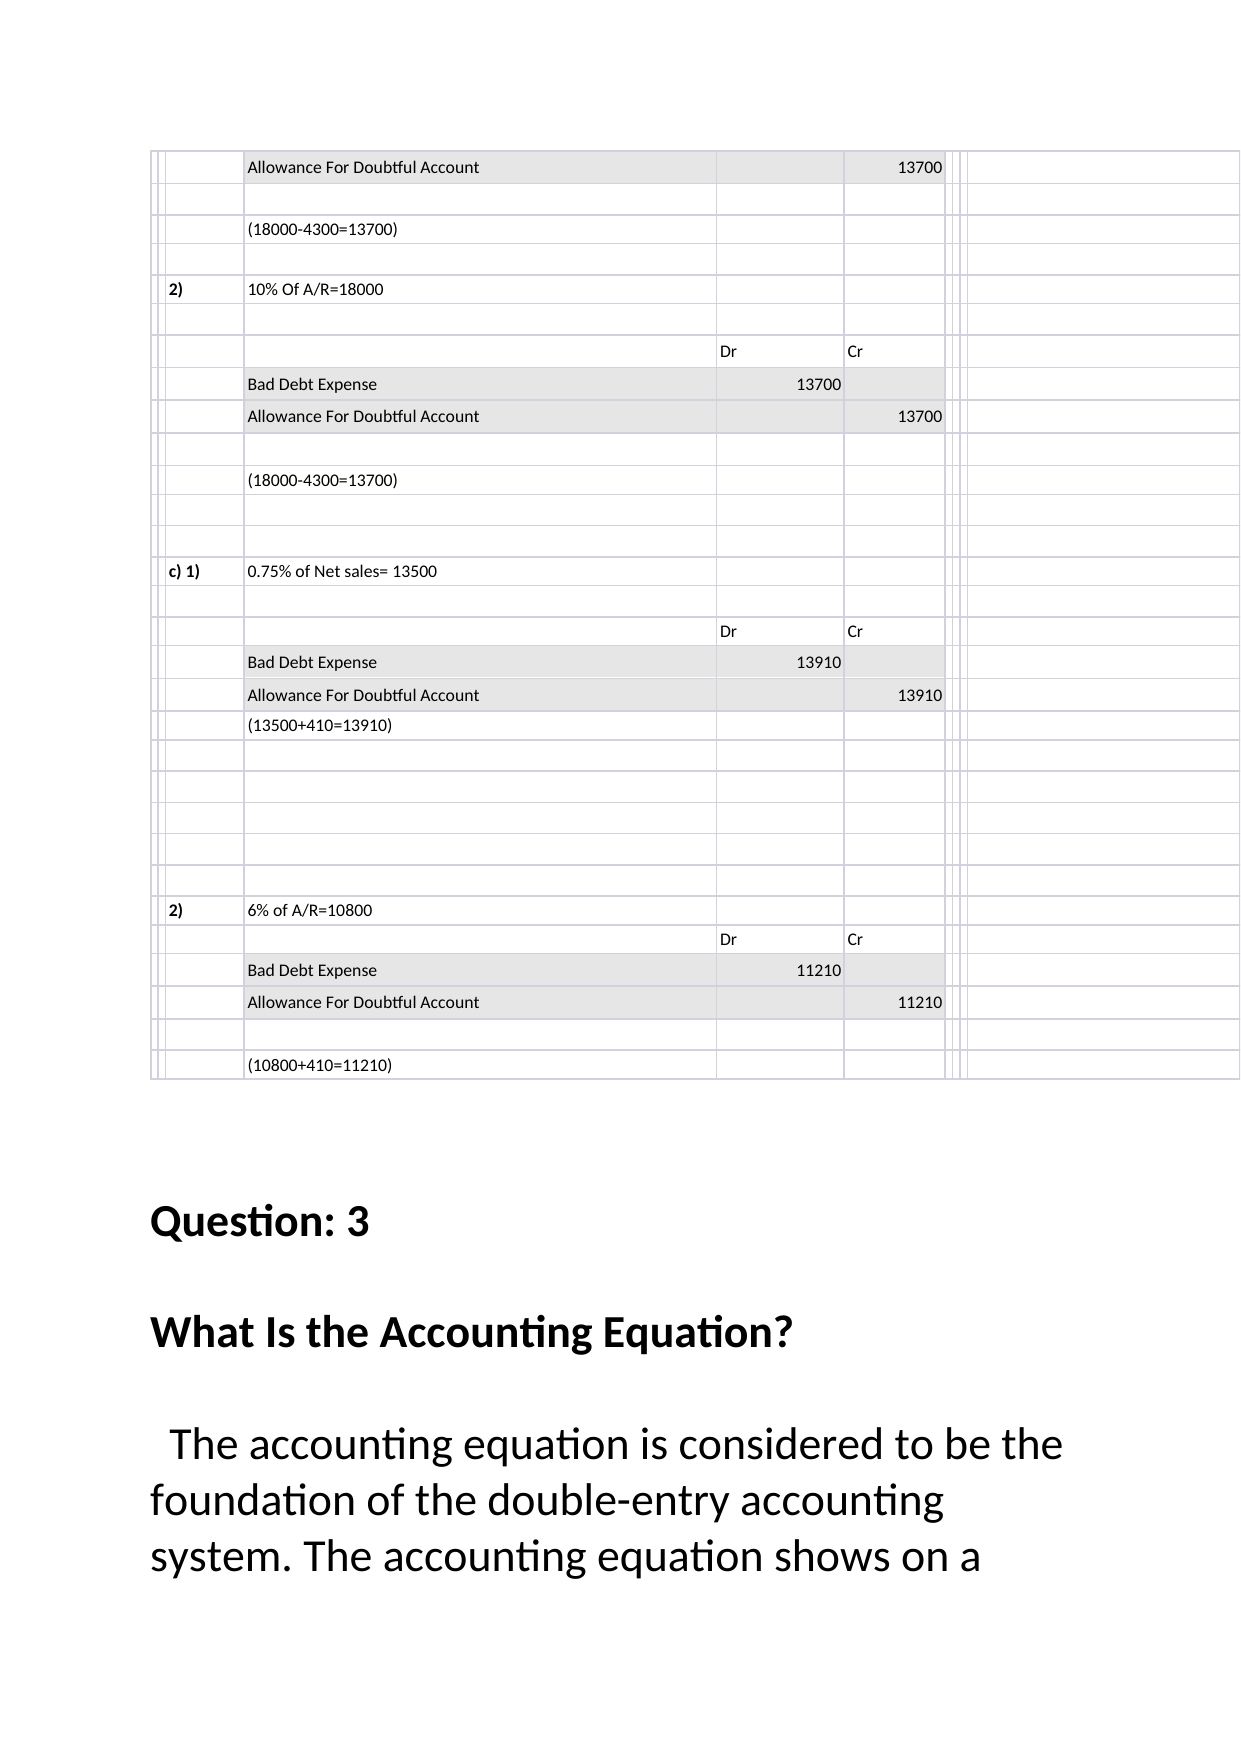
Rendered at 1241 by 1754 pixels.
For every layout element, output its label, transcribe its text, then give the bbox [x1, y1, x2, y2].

table_cell [152, 495, 157, 525]
table_cell [946, 866, 952, 895]
table_cell [845, 184, 944, 214]
table_cell [953, 495, 959, 525]
table_cell [968, 526, 1239, 556]
table_cell [166, 304, 243, 334]
table_cell [946, 834, 952, 864]
table_cell [159, 1051, 165, 1078]
table_cell [953, 434, 959, 465]
table_cell [961, 336, 967, 367]
table_cell [946, 987, 952, 1018]
table_cell [166, 618, 243, 645]
table_cell [166, 679, 243, 710]
table_cell [159, 276, 165, 303]
table_cell Cr [845, 618, 944, 645]
table_cell [152, 897, 157, 924]
table_cell (10800+410=11210) [245, 1051, 716, 1078]
table_cell [968, 434, 1239, 465]
table_cell [717, 712, 843, 739]
table_cell [717, 772, 843, 801]
table_cell [152, 834, 157, 864]
table_cell [968, 152, 1239, 183]
table_cell [152, 772, 157, 801]
table_cell [166, 987, 243, 1018]
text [150, 1415, 1090, 1583]
table_cell [166, 1051, 243, 1078]
table_cell [961, 276, 967, 303]
table_cell [946, 772, 952, 801]
table_cell [245, 618, 716, 645]
table_cell [152, 618, 157, 645]
table_cell [166, 586, 243, 616]
table_cell [166, 152, 243, 183]
table_cell [166, 954, 243, 985]
table_cell [166, 834, 243, 864]
table_cell [166, 803, 243, 833]
table_cell [968, 618, 1239, 645]
table_cell [245, 803, 716, 833]
table_cell [152, 1020, 157, 1049]
table_cell [166, 526, 243, 556]
table_cell [159, 897, 165, 924]
table_cell [717, 803, 843, 833]
table_cell Bad Debt Expense [245, 368, 716, 399]
table_cell [245, 741, 716, 770]
table_cell Dr [717, 336, 843, 367]
table_cell [953, 646, 959, 677]
table_cell [961, 741, 967, 770]
table_cell [152, 1051, 157, 1078]
table_cell [152, 368, 157, 399]
table_cell [159, 741, 165, 770]
table_cell [961, 526, 967, 556]
table_cell [968, 586, 1239, 616]
table_cell [953, 954, 959, 985]
table_cell [953, 466, 959, 493]
table_cell Allowance For Doubtful Account [245, 679, 716, 710]
table_cell [717, 401, 843, 432]
table_cell [166, 866, 243, 895]
table_cell [152, 526, 157, 556]
table_cell (18000-4300=13700) [245, 466, 716, 493]
table_cell [946, 526, 952, 556]
table_cell [159, 304, 165, 334]
table_cell [717, 216, 843, 243]
table_cell [166, 926, 243, 953]
table_cell [845, 954, 944, 985]
table_cell [968, 866, 1239, 895]
table_cell 13700 [845, 152, 944, 183]
table_cell [152, 152, 157, 183]
table_cell 2) [166, 897, 243, 924]
table_cell [946, 803, 952, 833]
table_cell [961, 772, 967, 801]
table_cell 10% Of A/R=18000 [245, 276, 716, 303]
table_cell [946, 558, 952, 585]
table_cell [961, 401, 967, 432]
table_cell [845, 741, 944, 770]
table_cell Bad Debt Expense [245, 954, 716, 985]
table_cell [845, 216, 944, 243]
table_cell [968, 954, 1239, 985]
table_cell [845, 244, 944, 274]
table_cell [166, 434, 243, 465]
table_cell [245, 866, 716, 895]
table_cell [953, 987, 959, 1018]
table_cell [166, 646, 243, 677]
table_cell [717, 495, 843, 525]
table_cell [953, 401, 959, 432]
table_cell [159, 401, 165, 432]
table_cell [953, 1020, 959, 1049]
table_cell [245, 926, 716, 953]
table_cell [159, 152, 165, 183]
table_cell [968, 834, 1239, 864]
table_cell [159, 866, 165, 895]
table_cell [845, 368, 944, 399]
table_cell [968, 336, 1239, 367]
table_cell [152, 803, 157, 833]
table_cell [166, 495, 243, 525]
table_cell [968, 276, 1239, 303]
table_cell [152, 926, 157, 953]
table_cell [717, 184, 843, 214]
table_cell [953, 1051, 959, 1078]
table_cell [968, 741, 1239, 770]
table_cell [845, 495, 944, 525]
table_cell [961, 897, 967, 924]
table_cell [953, 712, 959, 739]
table_cell [845, 586, 944, 616]
table_cell [159, 466, 165, 493]
table_cell (13500+410=13910) [245, 712, 716, 739]
table_cell [152, 679, 157, 710]
text Question: 3 [150, 1192, 1090, 1247]
table_cell [159, 1020, 165, 1049]
table_cell [845, 558, 944, 585]
table_cell [968, 216, 1239, 243]
table_cell [245, 586, 716, 616]
table_cell [717, 526, 843, 556]
table_cell [159, 184, 165, 214]
table_cell [152, 216, 157, 243]
table_cell [245, 244, 716, 274]
table_cell 2) [166, 276, 243, 303]
table_cell (18000-4300=13700) [245, 216, 716, 243]
table_cell Cr [845, 336, 944, 367]
table_cell [845, 772, 944, 801]
table_cell [717, 152, 843, 183]
table_cell 13910 [717, 646, 843, 677]
table_cell [961, 495, 967, 525]
table_cell [961, 586, 967, 616]
table_cell [946, 897, 952, 924]
table_cell [717, 558, 843, 585]
table_cell [845, 897, 944, 924]
table_cell [166, 401, 243, 432]
table_cell [717, 1020, 843, 1049]
table_cell [845, 434, 944, 465]
table_cell 13910 [845, 679, 944, 710]
table_cell Allowance For Doubtful Account [245, 401, 716, 432]
table_cell [968, 987, 1239, 1018]
table_cell [968, 646, 1239, 677]
table_cell 11210 [717, 954, 843, 985]
table_cell [968, 712, 1239, 739]
table_cell [152, 558, 157, 585]
table_cell [946, 184, 952, 214]
table_cell [845, 1051, 944, 1078]
table_cell [953, 803, 959, 833]
table_cell [166, 184, 243, 214]
table_cell [152, 244, 157, 274]
table_cell [946, 152, 952, 183]
table_cell [968, 368, 1239, 399]
table_cell [245, 184, 716, 214]
table_cell [159, 712, 165, 739]
table_cell [159, 368, 165, 399]
table_cell [946, 679, 952, 710]
table_cell [946, 216, 952, 243]
table_cell [159, 803, 165, 833]
table_cell [961, 244, 967, 274]
table_cell [961, 466, 967, 493]
table_cell c) 1) [166, 558, 243, 585]
table_cell [946, 244, 952, 274]
table_cell Dr [717, 926, 843, 953]
table_cell [159, 244, 165, 274]
table_cell [159, 772, 165, 801]
text What Is the Accounting Equation? [150, 1303, 1090, 1359]
table_cell [953, 216, 959, 243]
table_cell [245, 434, 716, 465]
table_cell [159, 558, 165, 585]
table_cell [946, 495, 952, 525]
table_cell [968, 926, 1239, 953]
table_cell [953, 834, 959, 864]
table_cell [166, 216, 243, 243]
table_cell [159, 646, 165, 677]
table_cell [946, 466, 952, 493]
table_cell [961, 712, 967, 739]
table_cell [961, 926, 967, 953]
table_cell [159, 216, 165, 243]
table_cell [946, 618, 952, 645]
table_cell [961, 679, 967, 710]
table_cell [159, 526, 165, 556]
table_cell [961, 987, 967, 1018]
table_cell [961, 834, 967, 864]
table_cell [717, 466, 843, 493]
table_cell 11210 [845, 987, 944, 1018]
table_cell 6% of A/R=10800 [245, 897, 716, 924]
table_cell [961, 184, 967, 214]
table_cell [946, 1020, 952, 1049]
table_cell [953, 586, 959, 616]
table_cell [946, 368, 952, 399]
table_cell [166, 336, 243, 367]
table_cell [152, 712, 157, 739]
table_cell [166, 368, 243, 399]
table_cell [152, 586, 157, 616]
table_cell [946, 401, 952, 432]
table_cell [961, 954, 967, 985]
table_cell [953, 368, 959, 399]
table_cell [166, 741, 243, 770]
table_cell [717, 276, 843, 303]
table_cell [946, 646, 952, 677]
table_cell [968, 495, 1239, 525]
table_cell [166, 772, 243, 801]
table_cell [159, 954, 165, 985]
table_cell Bad Debt Expense [245, 646, 716, 677]
table_cell [961, 618, 967, 645]
table_cell [159, 834, 165, 864]
table_cell [717, 304, 843, 334]
table_cell [961, 216, 967, 243]
table_cell [245, 772, 716, 801]
table_cell [961, 558, 967, 585]
table_cell [845, 803, 944, 833]
table_cell [159, 336, 165, 367]
table_cell [953, 336, 959, 367]
table_cell [159, 987, 165, 1018]
table_cell [953, 897, 959, 924]
table_cell [946, 304, 952, 334]
table_cell [968, 803, 1239, 833]
table_cell [968, 244, 1239, 274]
table_cell [968, 184, 1239, 214]
table_cell [717, 1051, 843, 1078]
table_cell [953, 772, 959, 801]
table_cell [968, 466, 1239, 493]
table_cell [946, 276, 952, 303]
table_cell [717, 679, 843, 710]
table_cell [968, 679, 1239, 710]
table_cell [968, 897, 1239, 924]
table_cell [845, 646, 944, 677]
table_cell [946, 741, 952, 770]
table_cell [961, 1051, 967, 1078]
table_cell [946, 954, 952, 985]
table_cell [245, 526, 716, 556]
table_cell [159, 495, 165, 525]
table_cell [968, 304, 1239, 334]
table_cell [946, 586, 952, 616]
table_cell [717, 741, 843, 770]
table_cell [968, 558, 1239, 585]
table_cell [946, 926, 952, 953]
table_cell Cr [845, 926, 944, 953]
table_cell 13700 [845, 401, 944, 432]
table_cell [968, 772, 1239, 801]
table_cell [152, 401, 157, 432]
table_cell [961, 803, 967, 833]
table_cell [152, 741, 157, 770]
table_cell [152, 466, 157, 493]
table_cell [946, 434, 952, 465]
table_cell [717, 834, 843, 864]
table_cell [152, 434, 157, 465]
table_cell [717, 244, 843, 274]
table_cell [968, 1020, 1239, 1049]
table_cell [717, 586, 843, 616]
table_cell [152, 184, 157, 214]
table_cell [717, 987, 843, 1018]
table_cell [953, 926, 959, 953]
table_cell Allowance For Doubtful Account [245, 987, 716, 1018]
table_cell [166, 466, 243, 493]
table_cell [152, 954, 157, 985]
table_cell [961, 1020, 967, 1049]
table_cell [953, 276, 959, 303]
table_cell [159, 679, 165, 710]
table_cell [159, 618, 165, 645]
table_cell [953, 304, 959, 334]
table_cell [953, 741, 959, 770]
table_cell Dr [717, 618, 843, 645]
table_cell [152, 866, 157, 895]
table_cell [953, 526, 959, 556]
table_cell [845, 712, 944, 739]
table_cell [968, 1051, 1239, 1078]
table_cell [845, 276, 944, 303]
table_cell 13700 [717, 368, 843, 399]
table_cell [845, 526, 944, 556]
table_cell [961, 152, 967, 183]
table_cell [961, 434, 967, 465]
table_cell [245, 336, 716, 367]
table_cell [953, 184, 959, 214]
table_cell [845, 466, 944, 493]
table_cell [245, 304, 716, 334]
table_cell [717, 897, 843, 924]
table_cell [961, 646, 967, 677]
table_cell [245, 495, 716, 525]
table_cell [953, 679, 959, 710]
table_cell [152, 336, 157, 367]
table_cell [961, 368, 967, 399]
table_cell [953, 866, 959, 895]
table_cell [152, 646, 157, 677]
table_cell [845, 1020, 944, 1049]
table_cell [159, 434, 165, 465]
table_cell [717, 866, 843, 895]
table_cell [845, 304, 944, 334]
table_cell [245, 1020, 716, 1049]
table_cell 0.75% of Net sales= 13500 [245, 558, 716, 585]
table_cell [953, 618, 959, 645]
table_cell [845, 866, 944, 895]
table_cell [845, 834, 944, 864]
table_cell [152, 304, 157, 334]
table_cell Allowance For Doubtful Account [245, 152, 716, 183]
table_cell [166, 1020, 243, 1049]
table_cell [152, 987, 157, 1018]
table_cell [159, 586, 165, 616]
table_cell [717, 434, 843, 465]
table_cell [152, 276, 157, 303]
table_cell [946, 1051, 952, 1078]
table_cell [946, 336, 952, 367]
table_cell [961, 866, 967, 895]
table_cell [961, 304, 967, 334]
table_cell [953, 244, 959, 274]
table_cell [166, 712, 243, 739]
table_cell [953, 152, 959, 183]
table_cell [953, 558, 959, 585]
table_cell [245, 834, 716, 864]
table_cell [159, 926, 165, 953]
table_cell [946, 712, 952, 739]
table_cell [968, 401, 1239, 432]
table_cell [166, 244, 243, 274]
